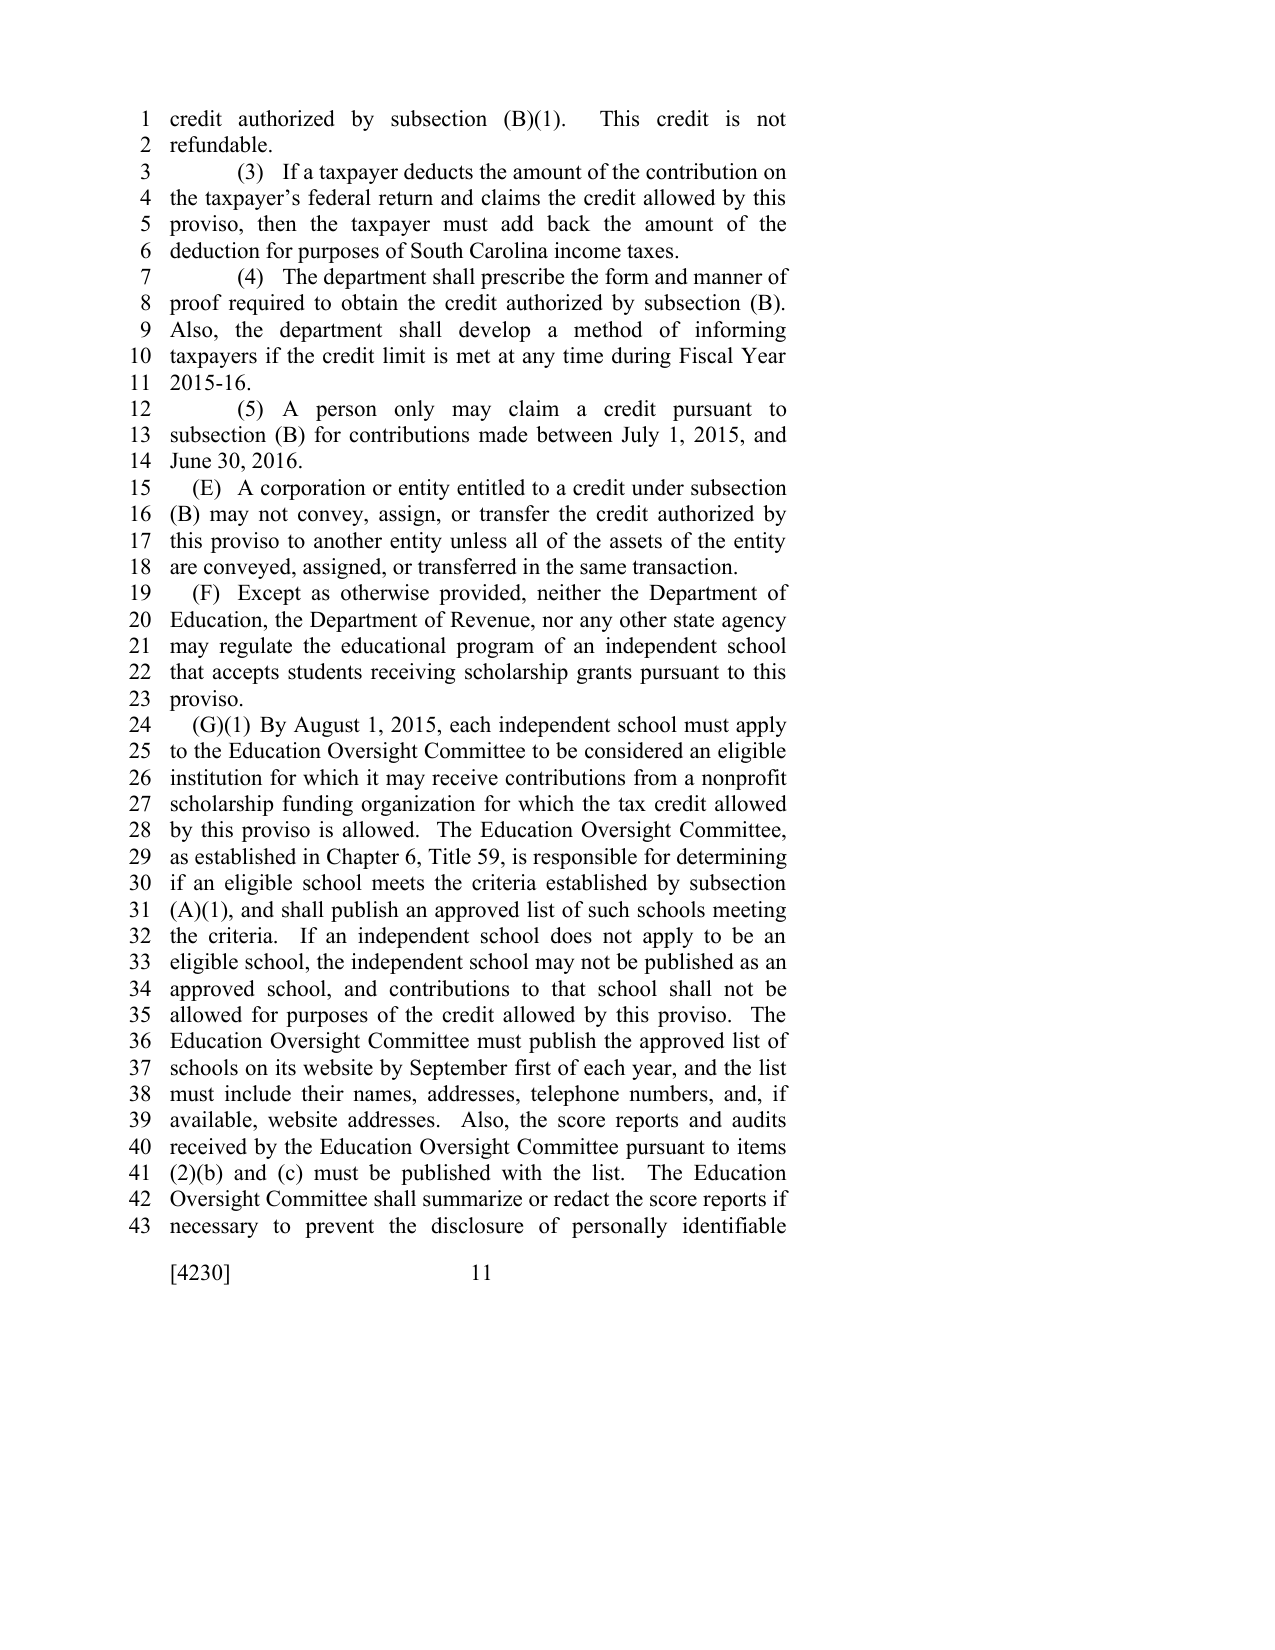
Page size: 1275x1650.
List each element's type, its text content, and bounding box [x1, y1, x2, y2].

text (5) A person only may claim a credit pursuant to subsection (B) for contributions made between July 1, 2015, and June 30, 2016. [169, 395, 787, 474]
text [169, 711, 787, 1238]
text (F) Except as otherwise provided, neither the Department of Education, the Department of Revenue, nor any other state agency may regulate the educational program of an independent school that accepts students receiving scholarship grants pursuant to this proviso. [169, 579, 787, 711]
text (3) If a taxpayer deducts the amount of the contribution on the taxpayer’s federal return and claims the credit allowed by this proviso, then the taxpayer must add back the amount of the deduction for purposes of South Carolina income taxes. [169, 158, 787, 263]
text (4) The department shall prescribe the form and manner of proof required to obtain the credit authorized by subsection (B). Also, the department shall develop a method of informing taxpayers if the credit limit is met at any time during Fiscal Year 2015-16. [169, 263, 787, 395]
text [169, 105, 787, 158]
text (E) A corporation or entity entitled to a credit under subsection (B) may not convey, assign, or transfer the credit authorized by this proviso to another entity unless all of the assets of the entity are conveyed, assigned, or transferred in the same transaction. [169, 474, 787, 579]
